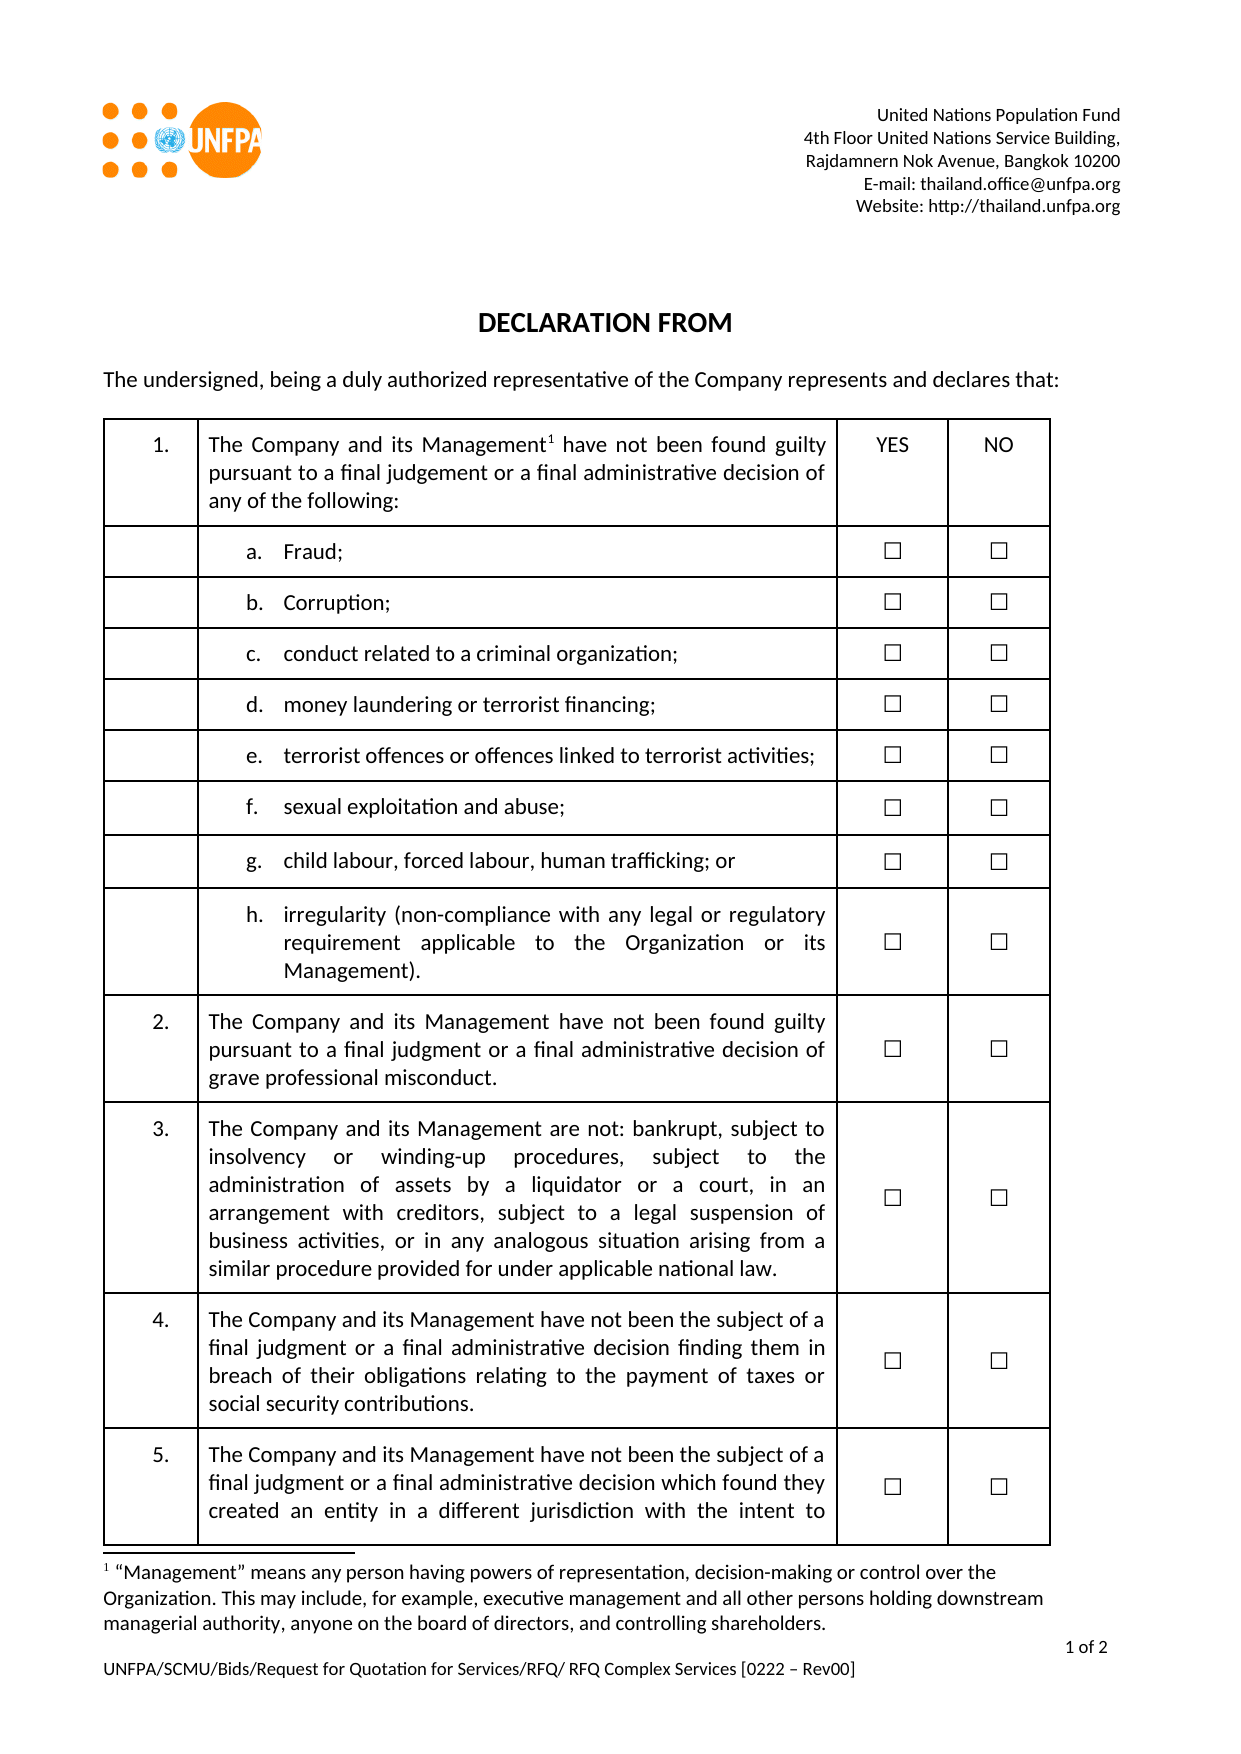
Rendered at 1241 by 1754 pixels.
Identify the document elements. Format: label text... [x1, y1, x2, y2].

table_cell ☐ [949, 996, 1049, 1101]
table_cell ☐ [949, 527, 1049, 576]
picture [102, 102, 262, 178]
text The undersigned, being a duly authorized representative of the Company represents and declares that: [103, 365, 1107, 393]
table_cell ☐ [949, 1103, 1049, 1292]
table_cell ☐ [949, 1429, 1049, 1544]
table_cell ☐ [949, 578, 1049, 627]
table_cell [105, 578, 197, 627]
table_cell [105, 731, 197, 780]
table_cell ☐ [838, 629, 947, 678]
text DECLARATION FROM [103, 304, 1107, 340]
table_cell irregularity (non-compliance with any legal or regulatory requirement applicable to the Organization or its Management). [199, 889, 836, 994]
table_cell money laundering or terrorist financing; [199, 680, 836, 729]
table_cell child labour, forced labour, human trafficking; or [199, 836, 836, 887]
table_cell conduct related to a criminal organization; [199, 629, 836, 678]
table_cell ☐ [838, 996, 947, 1101]
table_cell ☐ [838, 836, 947, 887]
table_cell The Company and its Management are not: bankrupt, subject to insolvency or winding-up procedures, subject to the administration of assets by a liquidator or a court, in an arrangement with creditors, subject to a legal suspension of business activities, or in any analogous situation arising from a similar procedure provided for under applicable national law. [199, 1103, 836, 1292]
table_cell 3. [105, 1103, 197, 1292]
table_cell ☐ [949, 680, 1049, 729]
table_cell [105, 782, 197, 834]
table_cell ☐ [838, 889, 947, 994]
table_cell ☐ [838, 527, 947, 576]
table_cell The Company and its Management have not been the subject of a final judgment or a final administrative decision finding them in breach of their obligations relating to the payment of taxes or social security contributions. [199, 1294, 836, 1427]
table_header 1. [105, 420, 197, 525]
table_cell ☐ [949, 1294, 1049, 1427]
table_cell ☐ [838, 680, 947, 729]
table_header NO [949, 420, 1049, 525]
table_cell Corruption; [199, 578, 836, 627]
table_cell The Company and its Management have not been found guilty pursuant to a final judgment or a final administrative decision of grave professional misconduct. [199, 996, 836, 1101]
table_cell ☐ [838, 1294, 947, 1427]
table_cell 5. [105, 1429, 197, 1544]
table_cell 4. [105, 1294, 197, 1427]
table_cell [105, 680, 197, 729]
table_cell terrorist offences or offences linked to terrorist activities; [199, 731, 836, 780]
table_cell ☐ [838, 578, 947, 627]
table_cell [105, 889, 197, 994]
table_cell [105, 527, 197, 576]
table_cell sexual exploitation and abuse; [199, 782, 836, 834]
table_cell [105, 629, 197, 678]
table_cell ☐ [838, 1429, 947, 1544]
table_cell [105, 836, 197, 887]
table_cell ☐ [838, 1103, 947, 1292]
table_cell ☐ [949, 889, 1049, 994]
table_cell Fraud; [199, 527, 836, 576]
table_header YES [838, 420, 947, 525]
table_cell ☐ [949, 731, 1049, 780]
table_cell ☐ [949, 629, 1049, 678]
table_cell ☐ [838, 782, 947, 834]
table_header The Company and its Management have not been found guilty pursuant to a final judgement or a final administrative decision of any of the following: [199, 420, 836, 525]
table_cell ☐ [949, 782, 1049, 834]
table_cell 2. [105, 996, 197, 1101]
table_cell ☐ [949, 836, 1049, 887]
table_cell ☐ [838, 731, 947, 780]
